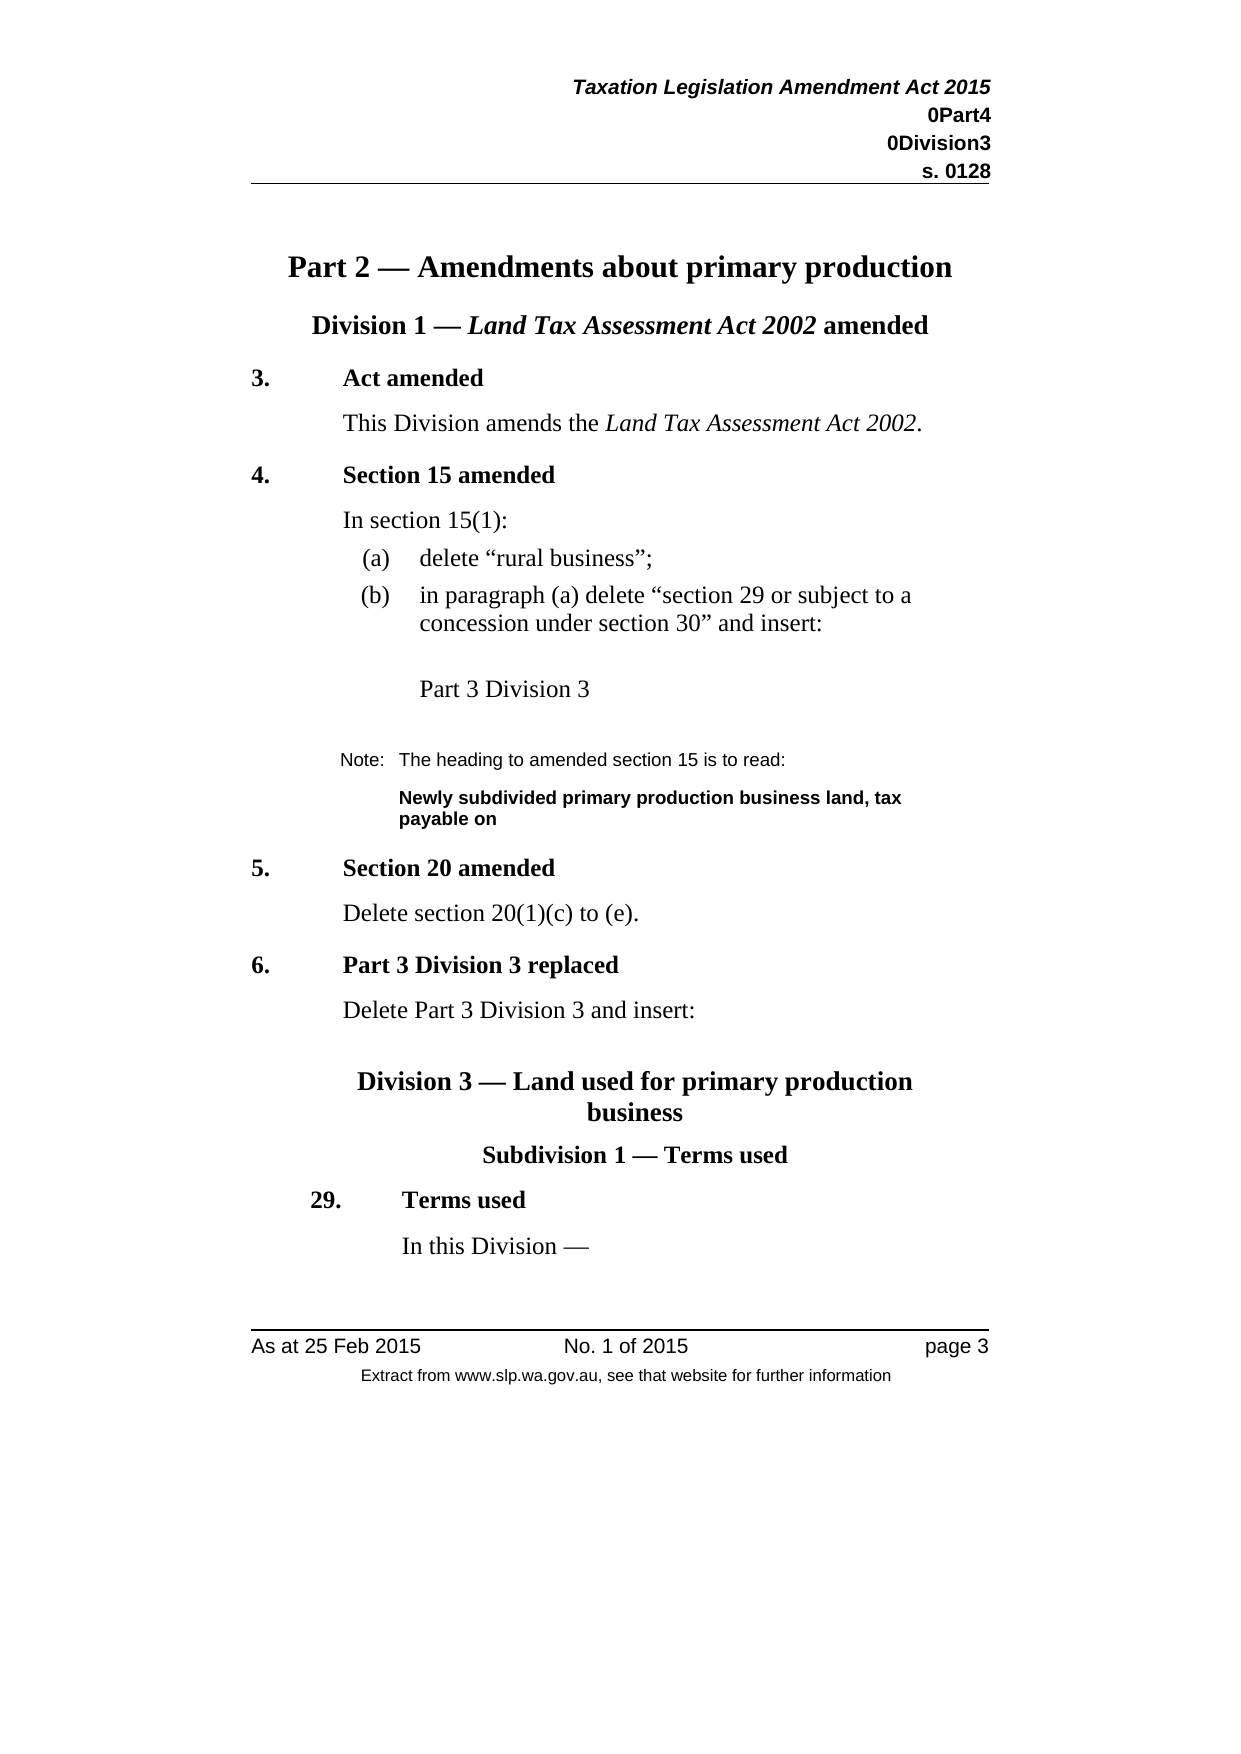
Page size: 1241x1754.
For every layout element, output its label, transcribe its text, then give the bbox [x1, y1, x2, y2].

subtitle Division 1 — Land Tax Assessment Act 2002 amended [251, 309, 989, 340]
subtitle 6. Part 3 Division 3 replaced [251, 950, 989, 978]
text Delete section 20(1)(c) to (e). [251, 898, 989, 927]
subtitle 4. Section 15 amended [251, 460, 989, 489]
subtitle Subdivision 1 — Terms used [310, 1140, 959, 1169]
text Note: The heading to amended section 15 is to read: [251, 748, 989, 770]
subtitle 3. Act amended [251, 363, 989, 392]
text In this Division — [313, 1231, 959, 1259]
text (b) in paragraph (a) delete “section 29 or subject to a concession under section 30” and insert: [251, 580, 989, 637]
subtitle Part 2 — Amendments about primary production [251, 248, 989, 284]
subtitle 29. Terms used [310, 1185, 959, 1214]
subtitle 5. Section 20 amended [251, 853, 989, 881]
text Newly subdivided primary production business land, tax payable on [251, 787, 989, 830]
text Delete Part 3 Division 3 and insert: [251, 995, 989, 1024]
text In section 15(1): [251, 506, 989, 534]
subtitle Division 3 — Land used for primary production business [310, 1065, 959, 1127]
text This Division amends the Land Tax Assessment Act 2002. [251, 408, 989, 437]
text (a) delete “rural business”; [251, 543, 989, 571]
text Part 3 Division 3 [251, 674, 989, 703]
